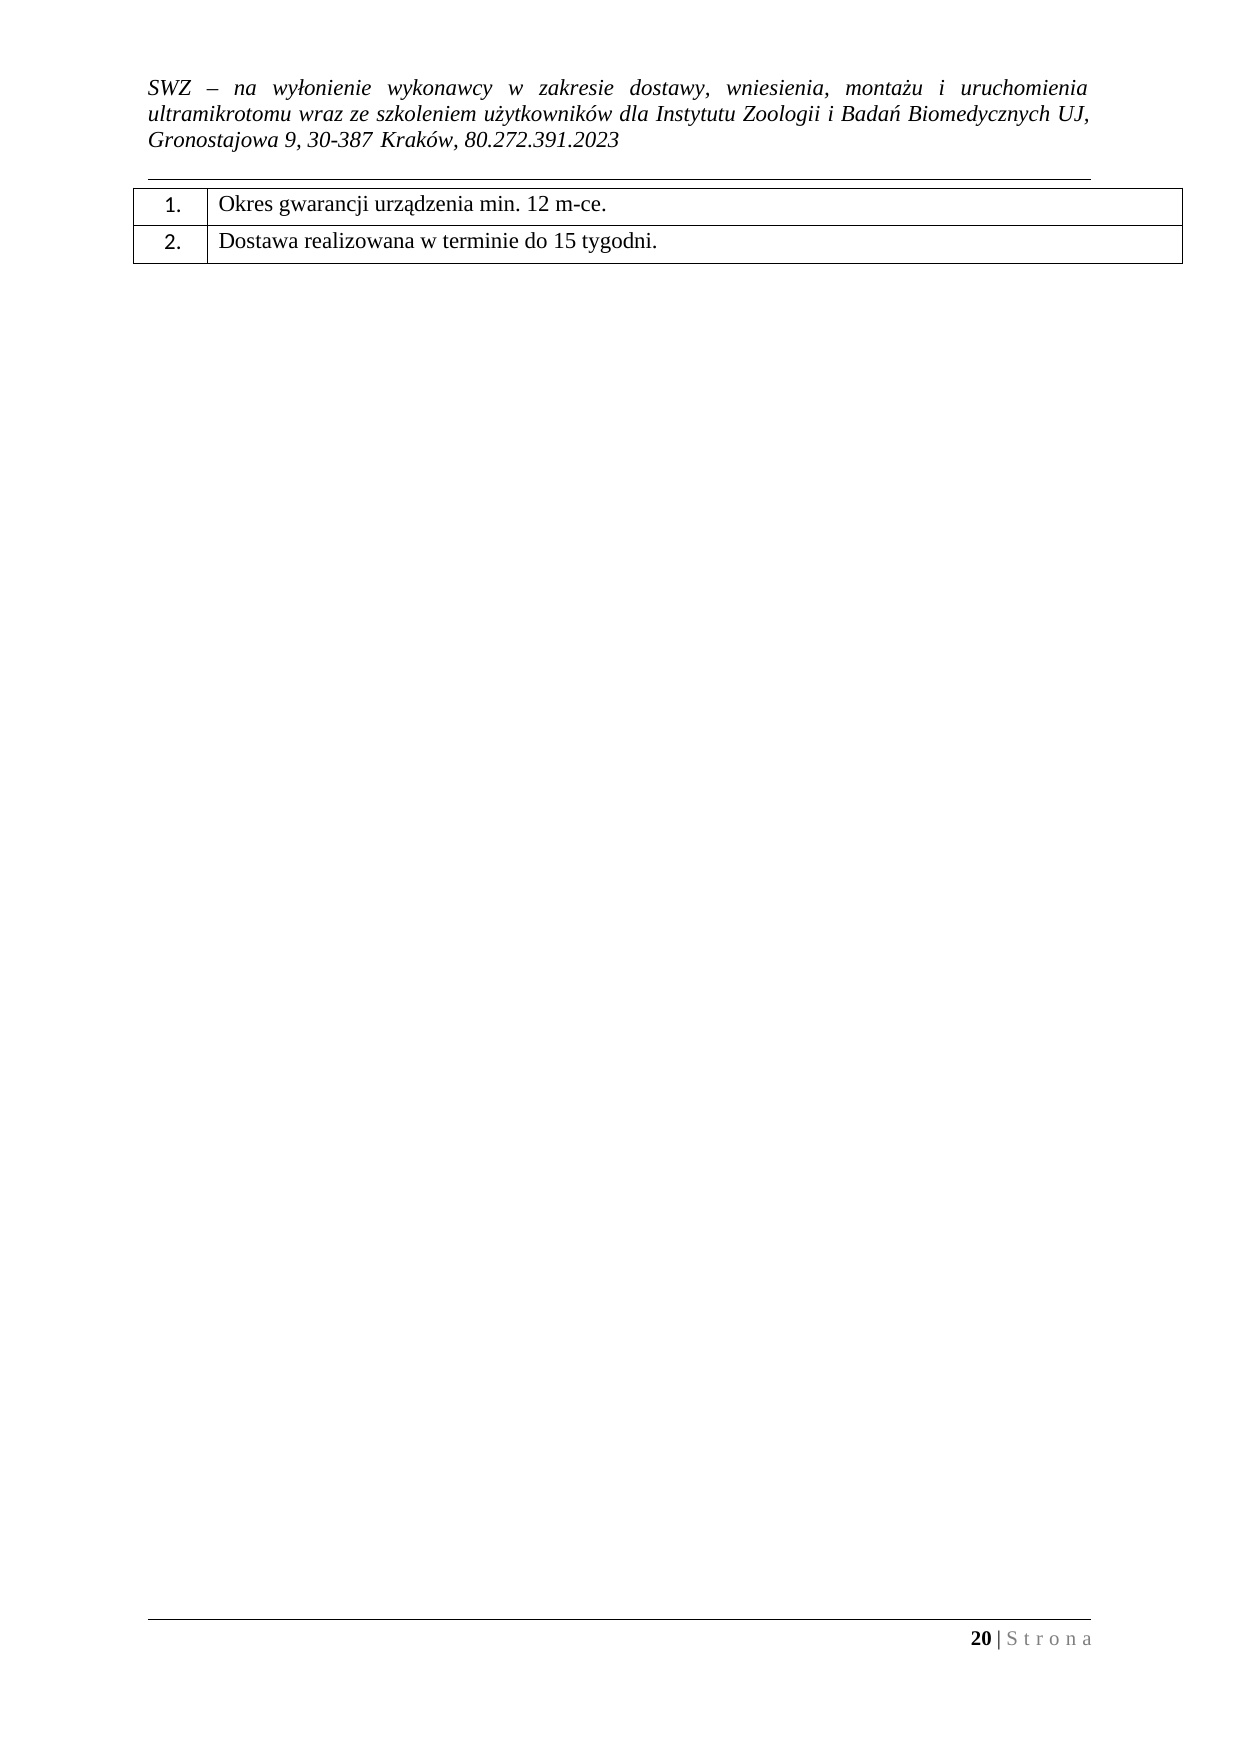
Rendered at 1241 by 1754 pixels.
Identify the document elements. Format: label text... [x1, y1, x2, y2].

table_cell Okres gwarancji urządzenia min. 12 m-ce. [208, 189, 1182, 225]
table_cell Dostawa realizowana w terminie do 15 tygodni. [208, 226, 1182, 262]
table_cell 1. [134, 189, 207, 225]
table_cell 2. [134, 226, 207, 262]
